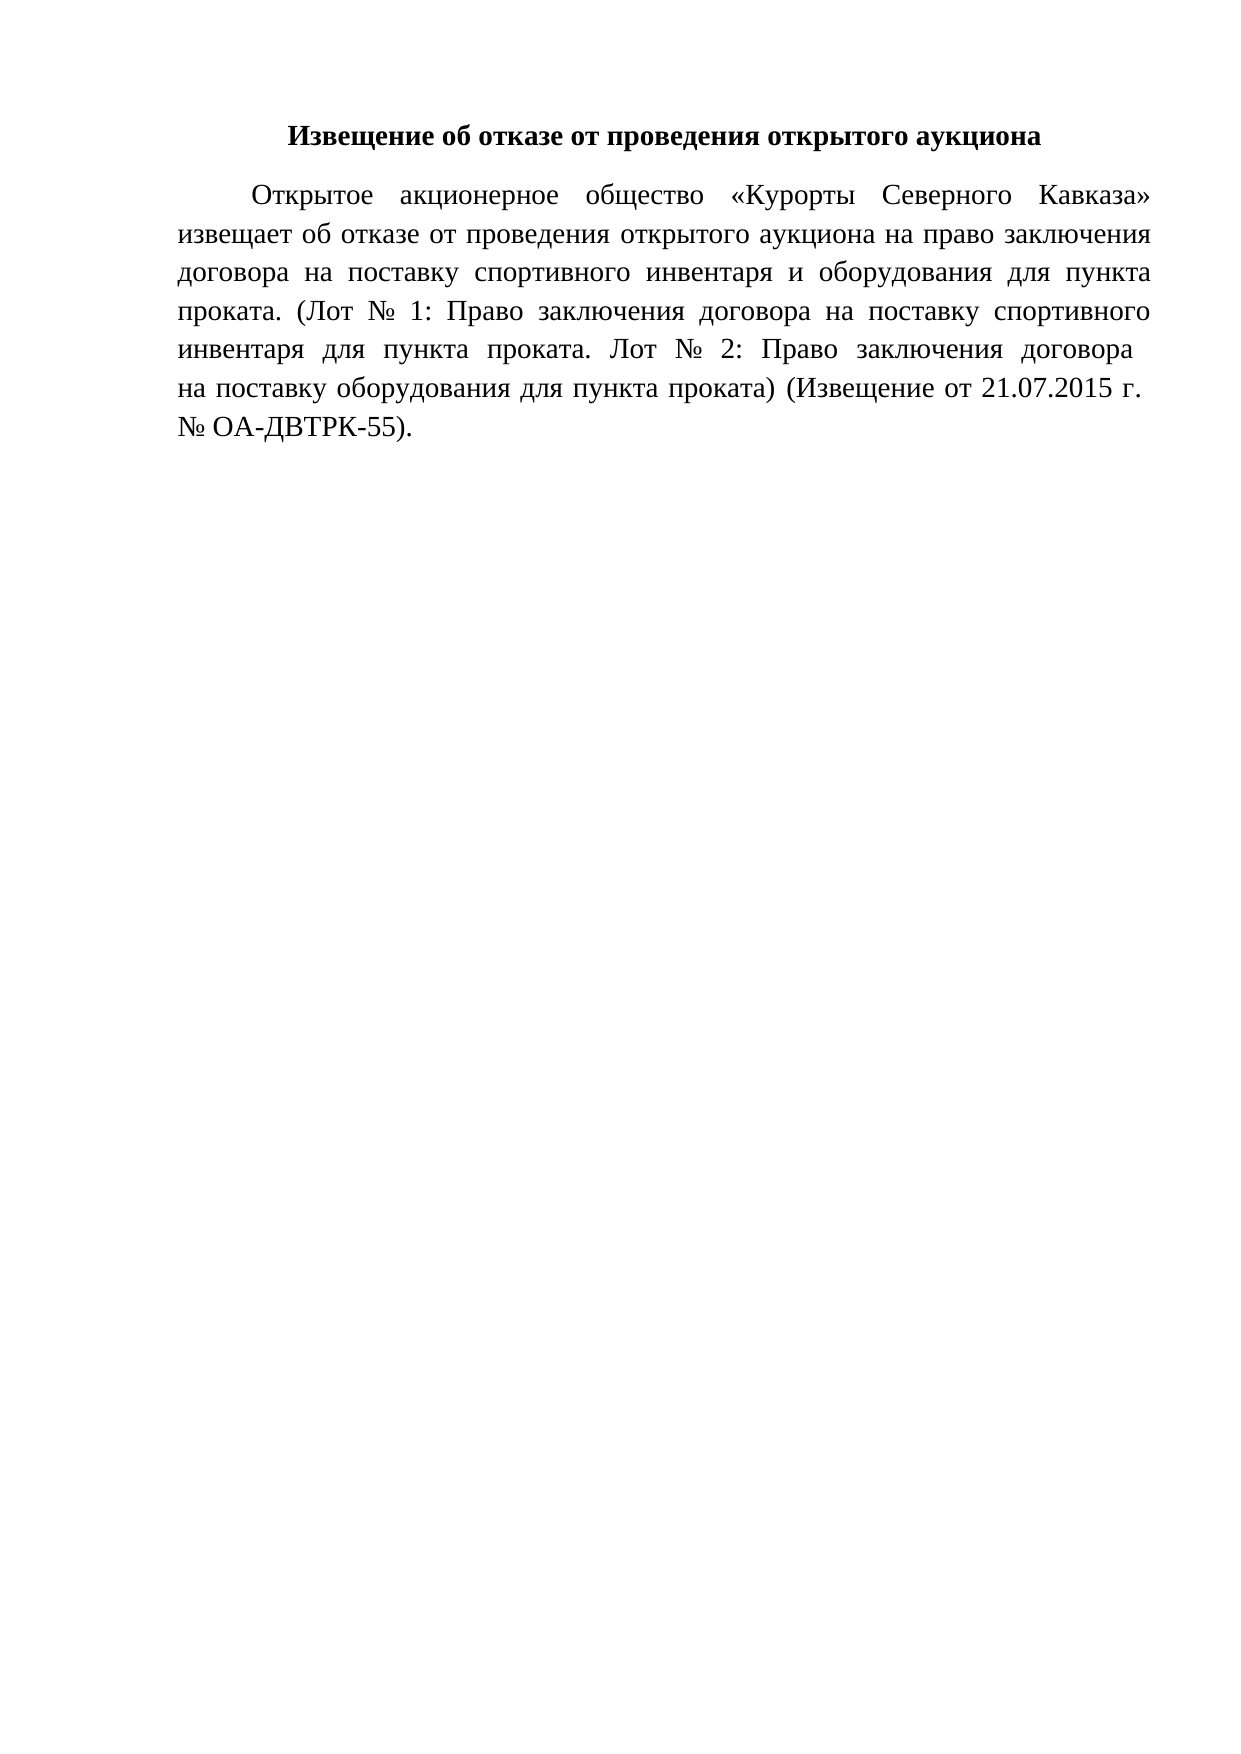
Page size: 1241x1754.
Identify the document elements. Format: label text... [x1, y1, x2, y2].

text Открытое акционерное общество «Курорты Северного Кавказа» извещает об отказе от проведения открытого аукциона на право заключения договора на поставку спортивного инвентаря и оборудования для пункта проката. (Лот № 1: Право заключения договора на поставку спортивного инвентаря для пункта проката. Лот № 2: Право заключения договора на поставку оборудования для пункта проката) (Извещение от 21.07.2015 г. № ОА-ДВТРК-55). [177, 177, 1152, 442]
text Извещение об отказе от проведения открытого аукциона [177, 118, 1152, 152]
